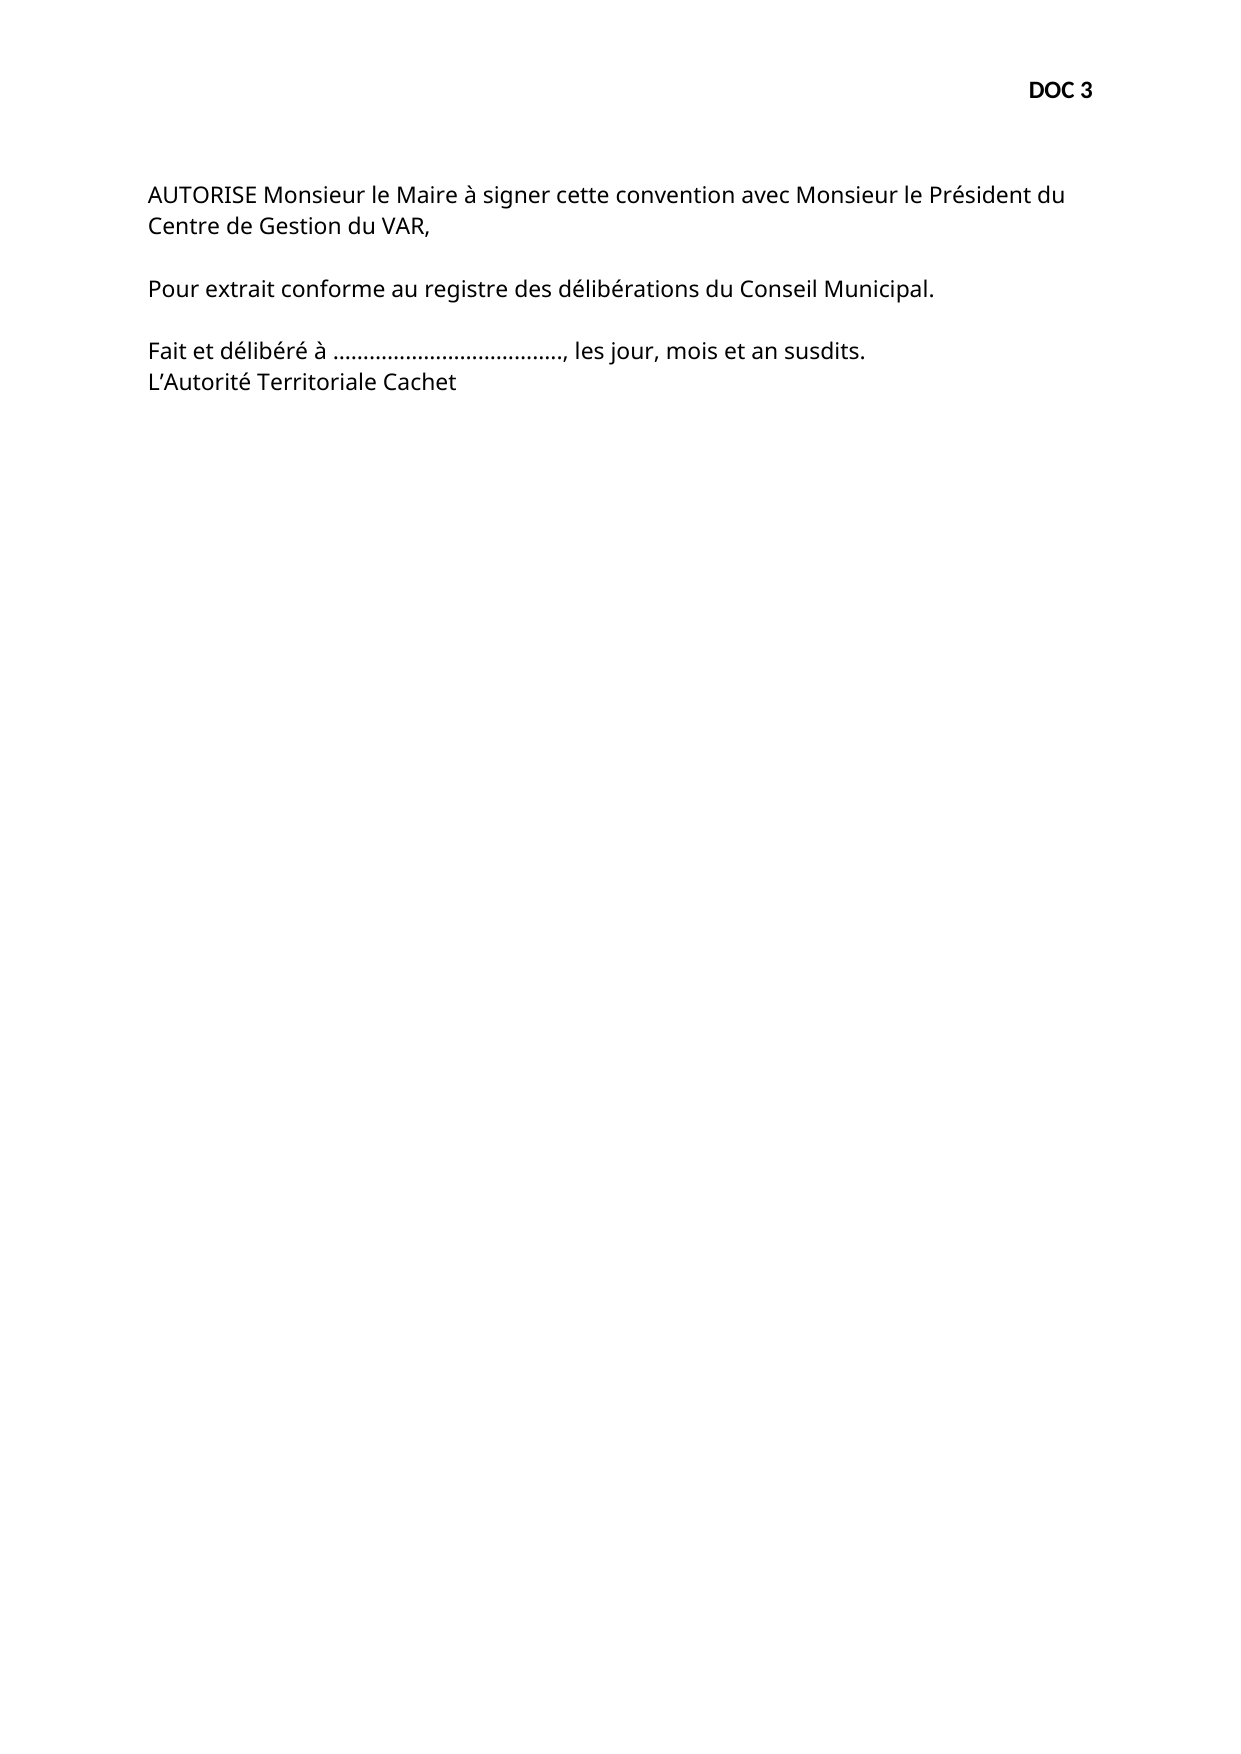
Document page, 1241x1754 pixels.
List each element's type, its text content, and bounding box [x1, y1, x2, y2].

text Fait et délibéré à ……………………………….., les jour, mois et an susdits. [148, 335, 1093, 366]
text Pour extrait conforme au registre des délibérations du Conseil Municipal. [148, 273, 1093, 304]
text L’Autorité Territoriale Cachet [148, 366, 1093, 398]
text Centre de Gestion du VAR, [148, 210, 1093, 241]
text AUTORISE Monsieur le Maire à signer cette convention avec Monsieur le Président du [148, 179, 1093, 210]
